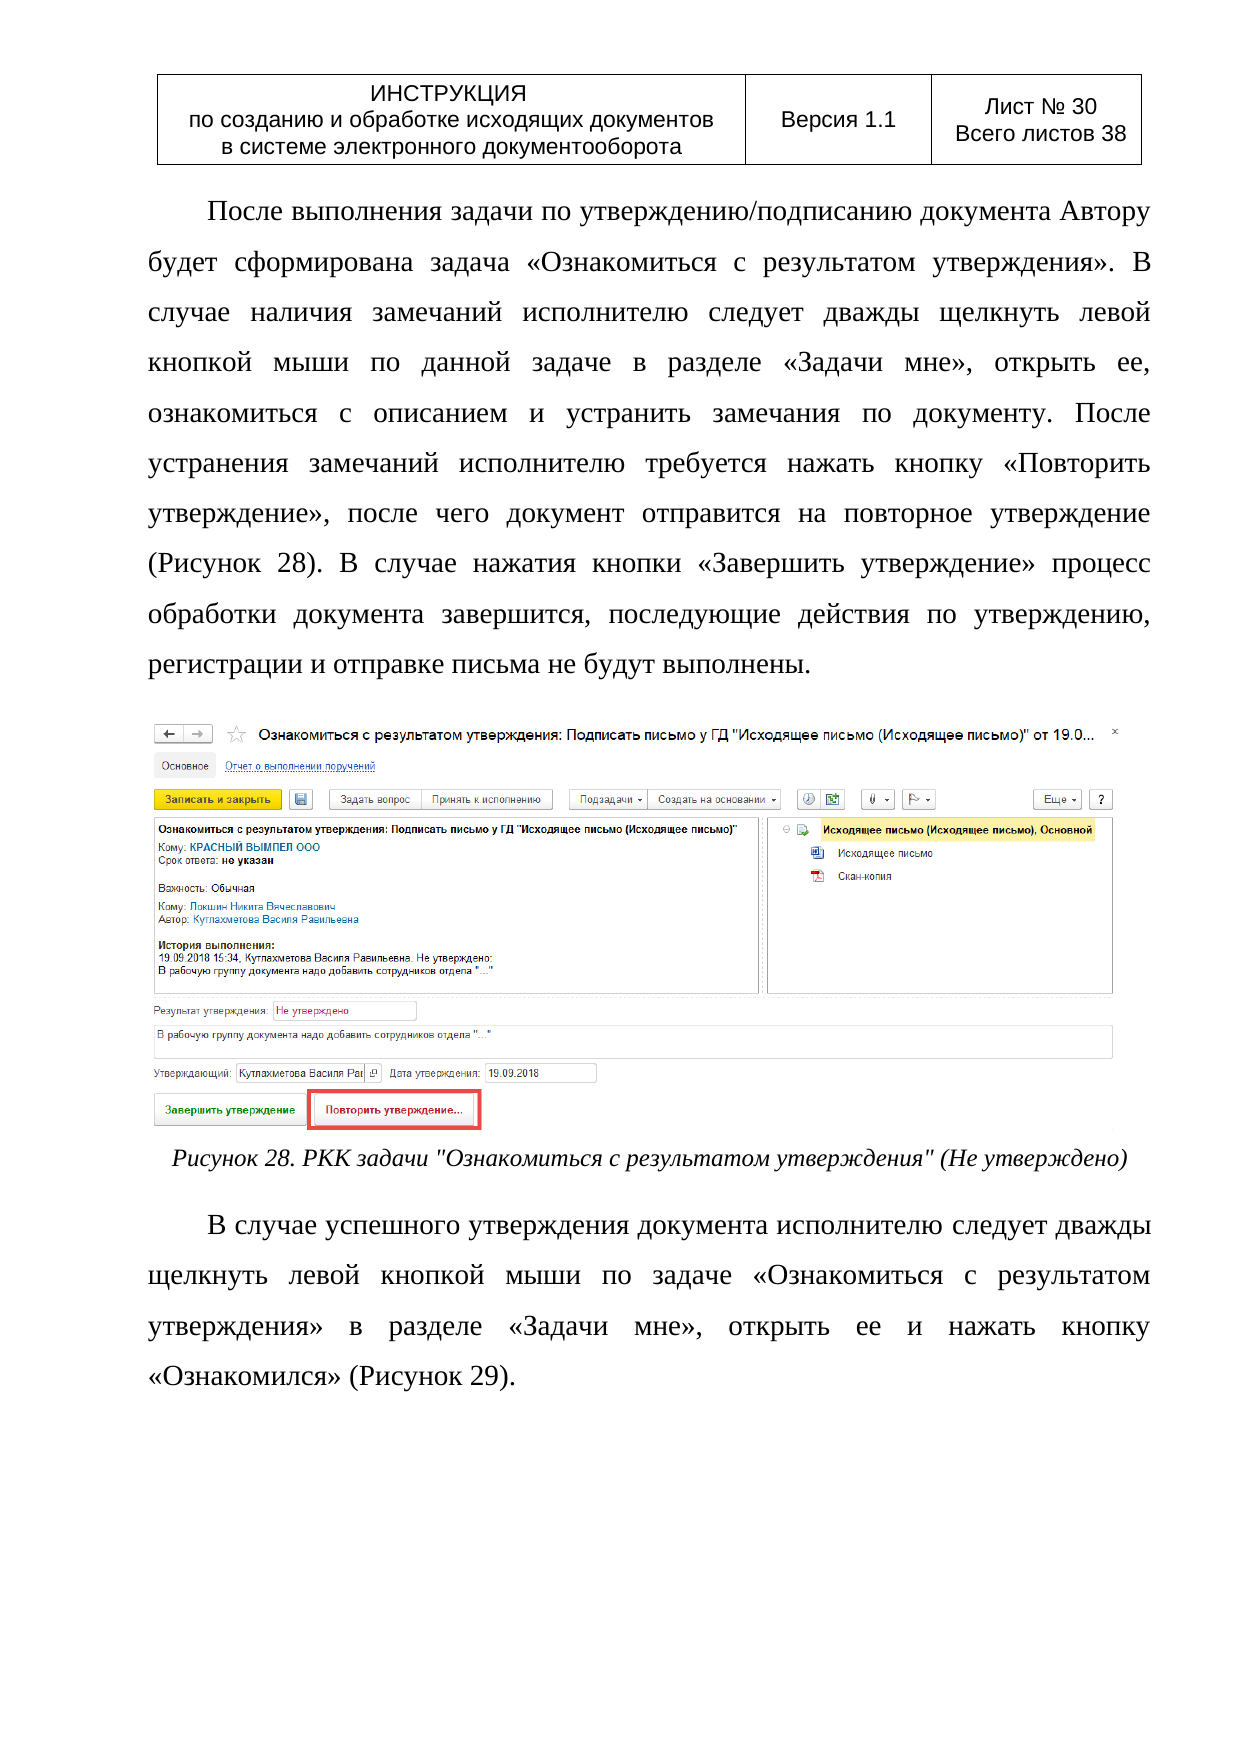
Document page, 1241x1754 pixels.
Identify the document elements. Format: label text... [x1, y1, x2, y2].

text Рисунок 28. РКК задачи "Ознакомиться с результатом утверждения" (Не утверждено) [148, 1143, 1152, 1172]
text После выполнения задачи по утверждению/подписанию документа Автору будет сформирована задача «Ознакомиться с результатом утверждения». В случае наличия замечаний исполнителю следует дважды щелкнуть левой кнопкой мыши по данной задаче в разделе «Задачи мне», открыть ее, ознакомиться с описанием и устранить замечания по документу. После устранения замечаний исполнителю требуется нажать кнопку «Повторить утверждение», после чего документ отправится на повторное утверждение (Рисунок 28). В случае нажатия кнопки «Завершить утверждение» процесс обработки документа завершится, последующие действия по утверждению, регистрации и отправке письма не будут выполнены. [148, 193, 1152, 680]
picture [147, 717, 1123, 1130]
text В случае успешного утверждения документа исполнителю следует дважды щелкнуть левой кнопкой мыши по задаче «Ознакомиться с результатом утверждения» в разделе «Задачи мне», открыть ее и нажать кнопку «Ознакомился» (Рисунок 29). [148, 1207, 1152, 1392]
